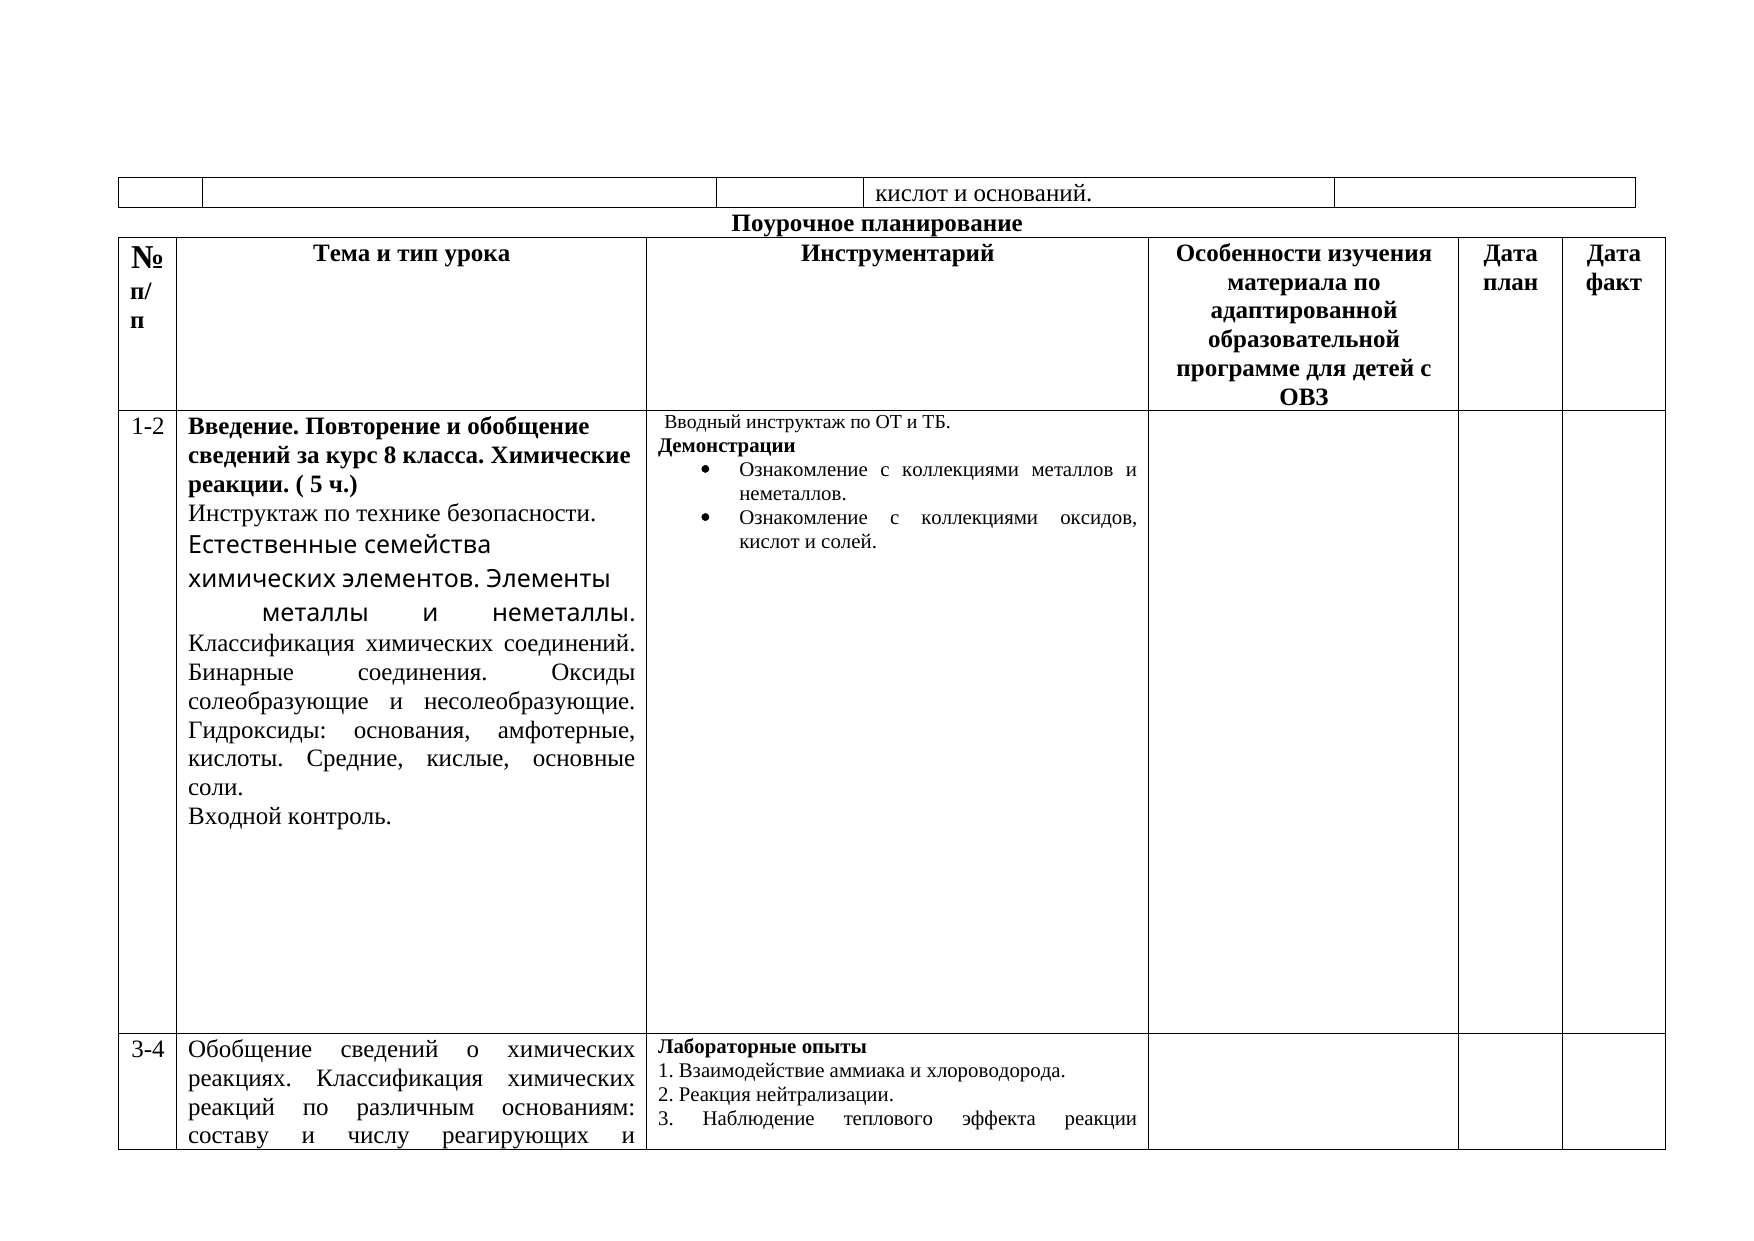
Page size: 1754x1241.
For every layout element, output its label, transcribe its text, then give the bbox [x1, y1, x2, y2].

table_cell 1-2 [119, 411, 176, 1033]
table_cell 3-4 [119, 1034, 176, 1149]
table_cell [1149, 1034, 1458, 1149]
table_cell [1459, 1034, 1562, 1149]
table_header Особенности изучения материала по адаптированной образовательной программе для детей с ОВЗ [1149, 238, 1458, 410]
table_cell Вводный инструктаж по ОТ и ТБ. Демонстрации Ознакомление с коллекциями металлов и неметаллов. Ознакомление с коллекциями оксидов, кислот и солей. [647, 411, 1148, 1033]
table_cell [177, 1034, 646, 1149]
table_cell [1149, 411, 1458, 1033]
table_cell 5 [717, 178, 863, 207]
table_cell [203, 178, 716, 207]
table_cell [1563, 411, 1665, 1033]
table_cell [1459, 411, 1562, 1033]
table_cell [864, 178, 1334, 207]
table_header Дата факт [1563, 238, 1665, 410]
table_cell Введение. Повторение и обобщение сведений за курс 8 класса. Химические реакции. ( 5 ч.) Инструктаж по технике безопасности. Естественные семейства химических элементов. Элементы металлы и неметаллы. Классификация химических соединений. Бинарные соединения. Оксиды солеобразующие и несолеобразующие. Гидроксиды: основания, амфотерные, кислоты. Средние, кислые, основные соли. Входной контроль. [177, 411, 646, 1033]
table_header Тема и тип урока [177, 238, 646, 410]
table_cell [647, 1034, 1148, 1149]
table_cell 6 [119, 178, 202, 207]
table_header Инструментарий [647, 238, 1148, 410]
table_header Дата план [1459, 238, 1562, 410]
table_header № п/п [119, 238, 176, 410]
table_cell [1335, 178, 1635, 207]
text Поурочное планирование [118, 208, 1636, 237]
table_cell [1563, 1034, 1665, 1149]
